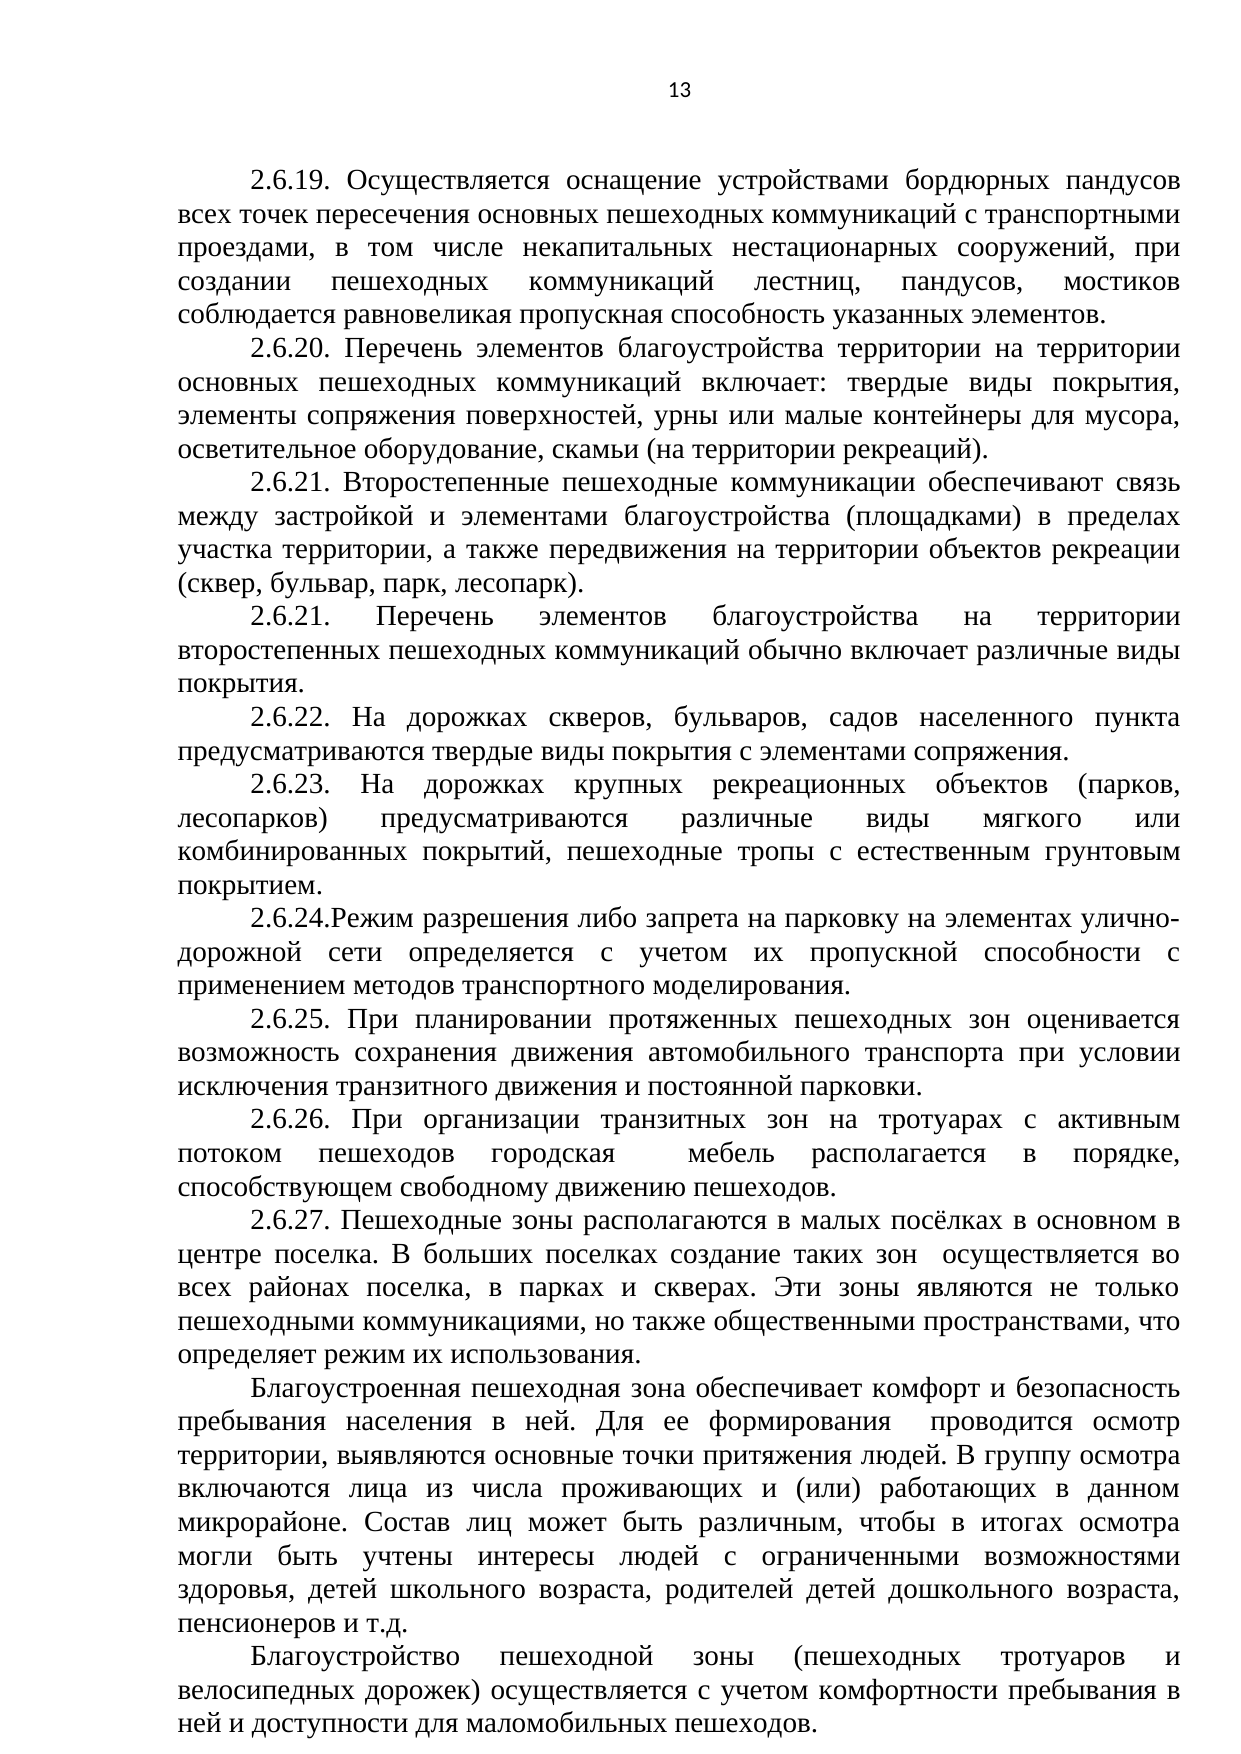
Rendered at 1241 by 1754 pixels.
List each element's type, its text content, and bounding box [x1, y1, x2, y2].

text 2.6.21. Перечень элементов благоустройства на территории второстепенных пешеходных коммуникаций обычно включает различные виды покрытия. [177, 598, 1181, 699]
text 2.6.21. Второстепенные пешеходные коммуникации обеспечивают связь между застройкой и элементами благоустройства (площадками) в пределах участка территории, а также передвижения на территории объектов рекреации (сквер, бульвар, парк, лесопарк). [177, 464, 1181, 598]
text 2.6.22. На дорожках скверов, бульваров, садов населенного пункта предусматриваются твердые виды покрытия с элементами сопряжения. [177, 699, 1181, 766]
text Благоустройство пешеходной зоны (пешеходных тротуаров и велосипедных дорожек) осуществляется с учетом комфортности пребывания в ней и доступности для маломобильных пешеходов. [177, 1638, 1181, 1739]
text 2.6.19. Осуществляется оснащение устройствами бордюрных пандусов всех точек пересечения основных пешеходных коммуникаций с транспортными проездами, в том числе некапитальных нестационарных сооружений, при создании пешеходных коммуникаций лестниц, пандусов, мостиков соблюдается равновеликая пропускная способность указанных элементов. [177, 162, 1181, 330]
text 2.6.25. При планировании протяженных пешеходных зон оценивается возможность сохранения движения автомобильного транспорта при условии исключения транзитного движения и постоянной парковки. [177, 1001, 1181, 1102]
text 2.6.24.Режим разрешения либо запрета на парковку на элементах улично-дорожной сети определяется с учетом их пропускной способности с применением методов транспортного моделирования. [177, 900, 1181, 1001]
text 2.6.20. Перечень элементов благоустройства территории на территории основных пешеходных коммуникаций включает: твердые виды покрытия, элементы сопряжения поверхностей, урны или малые контейнеры для мусора, осветительное оборудование, скамьи (на территории рекреаций). [177, 330, 1181, 464]
text 2.6.26. При организации транзитных зон на тротуарах с активным потоком пешеходов городская мебель располагается в порядке, способствующем свободному движению пешеходов. [177, 1102, 1181, 1202]
text Благоустроенная пешеходная зона обеспечивает комфорт и безопасность пребывания населения в ней. Для ее формирования проводится осмотр территории, выявляются основные точки притяжения людей. В группу осмотра включаются лица из числа проживающих и (или) работающих в данном микрорайоне. Состав лиц может быть различным, чтобы в итогах осмотра могли быть учтены интересы людей с ограниченными возможностями здоровья, детей школьного возраста, родителей детей дошкольного возраста, пенсионеров и т.д. [177, 1370, 1181, 1638]
text 2.6.23. На дорожках крупных рекреационных объектов (парков, лесопарков) предусматриваются различные виды мягкого или комбинированных покрытий, пешеходные тропы с естественным грунтовым покрытием. [177, 766, 1181, 900]
text 2.6.27. Пешеходные зоны располагаются в малых посёлках в основном в центре поселка. В больших поселках создание таких зон осуществляется во всех районах поселка, в парках и скверах. Эти зоны являются не только пешеходными коммуникациями, но также общественными пространствами, что определяет режим их использования. [177, 1202, 1181, 1370]
